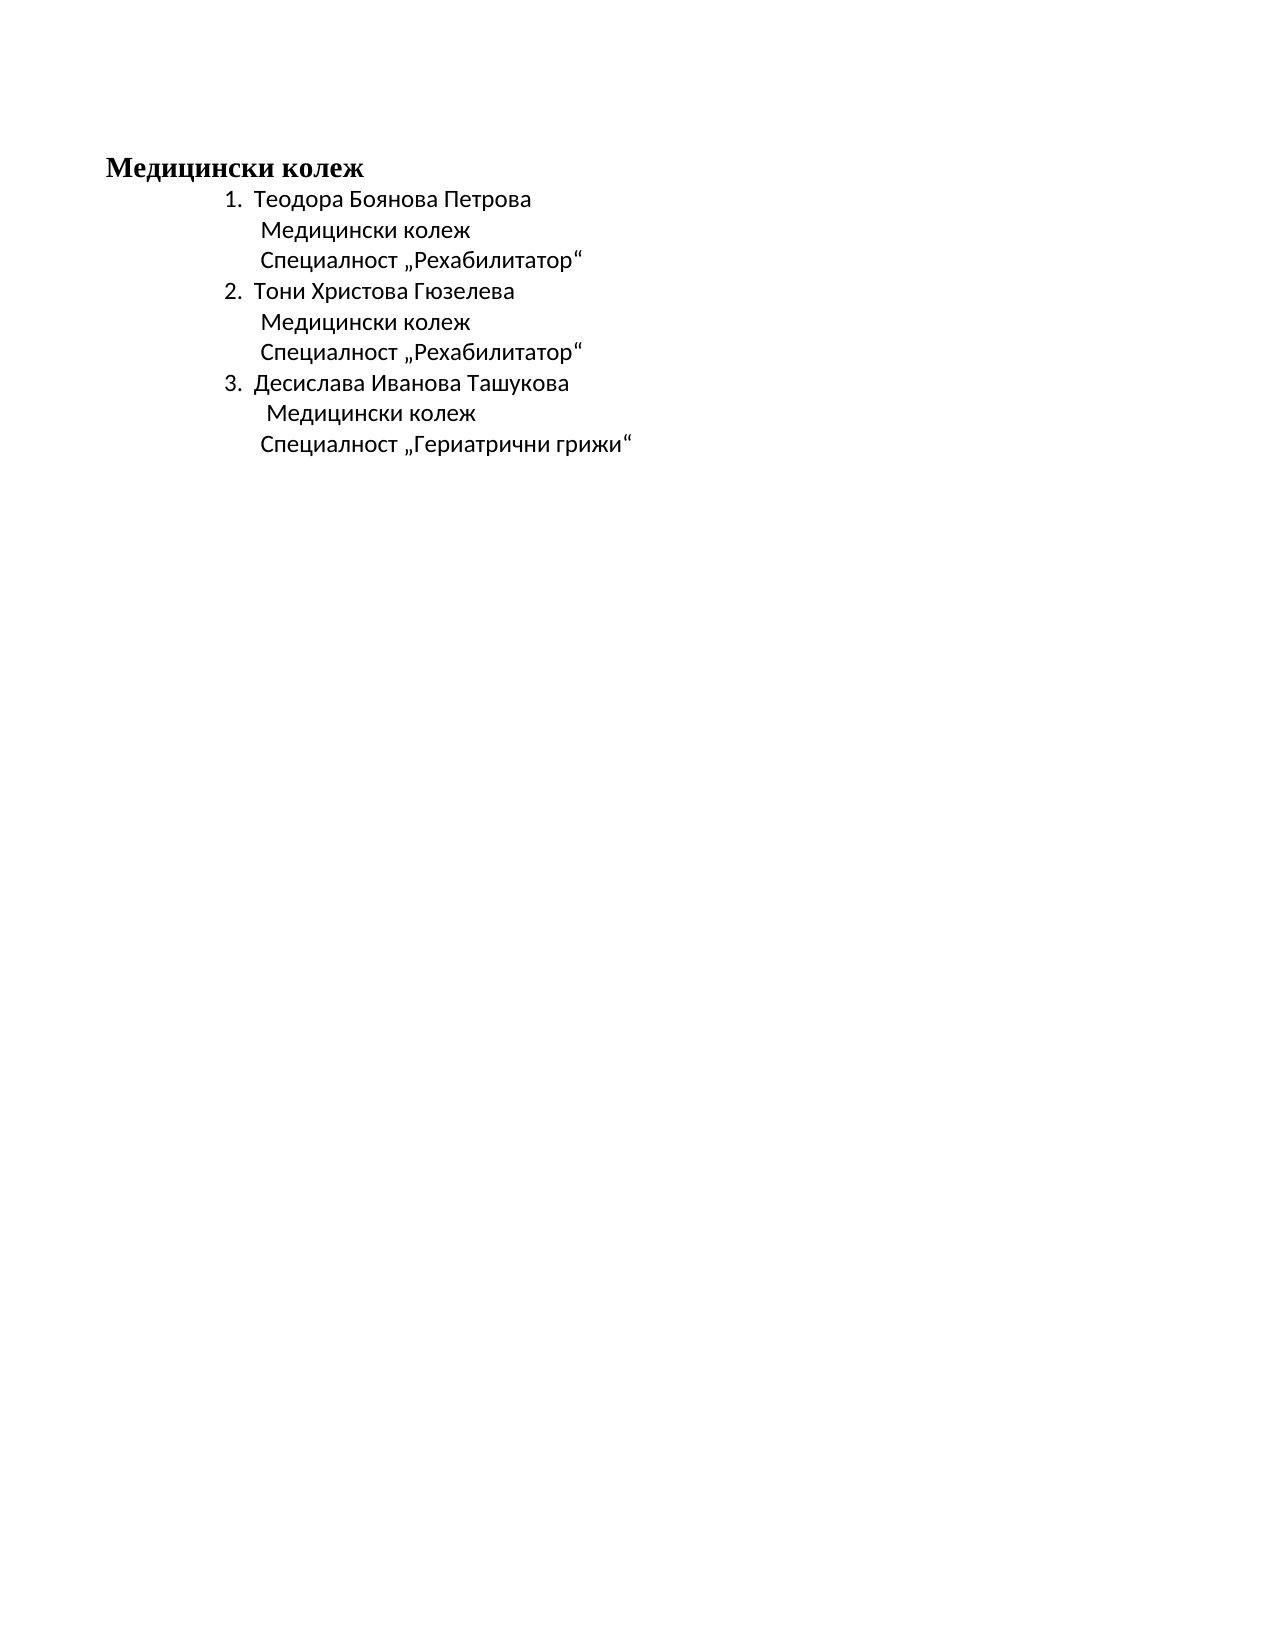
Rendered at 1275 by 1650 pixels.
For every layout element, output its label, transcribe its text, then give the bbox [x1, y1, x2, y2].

list Теодора Боянова Петрова [224, 183, 1240, 214]
list Десислава Иванова Ташукова [224, 367, 1240, 397]
list Медицински колеж [253, 306, 1240, 336]
list Медицински колеж [253, 397, 1240, 428]
list Тони Христова Гюзелева [224, 275, 1240, 306]
list Специалност „Гериатрични грижи“ [253, 428, 1240, 458]
list Специалност „Рехабилитатор“ [253, 336, 1240, 367]
text Медицински колеж [106, 150, 1240, 183]
list Медицински колеж [253, 214, 1240, 244]
list Специалност „Рехабилитатор“ [253, 244, 1240, 275]
